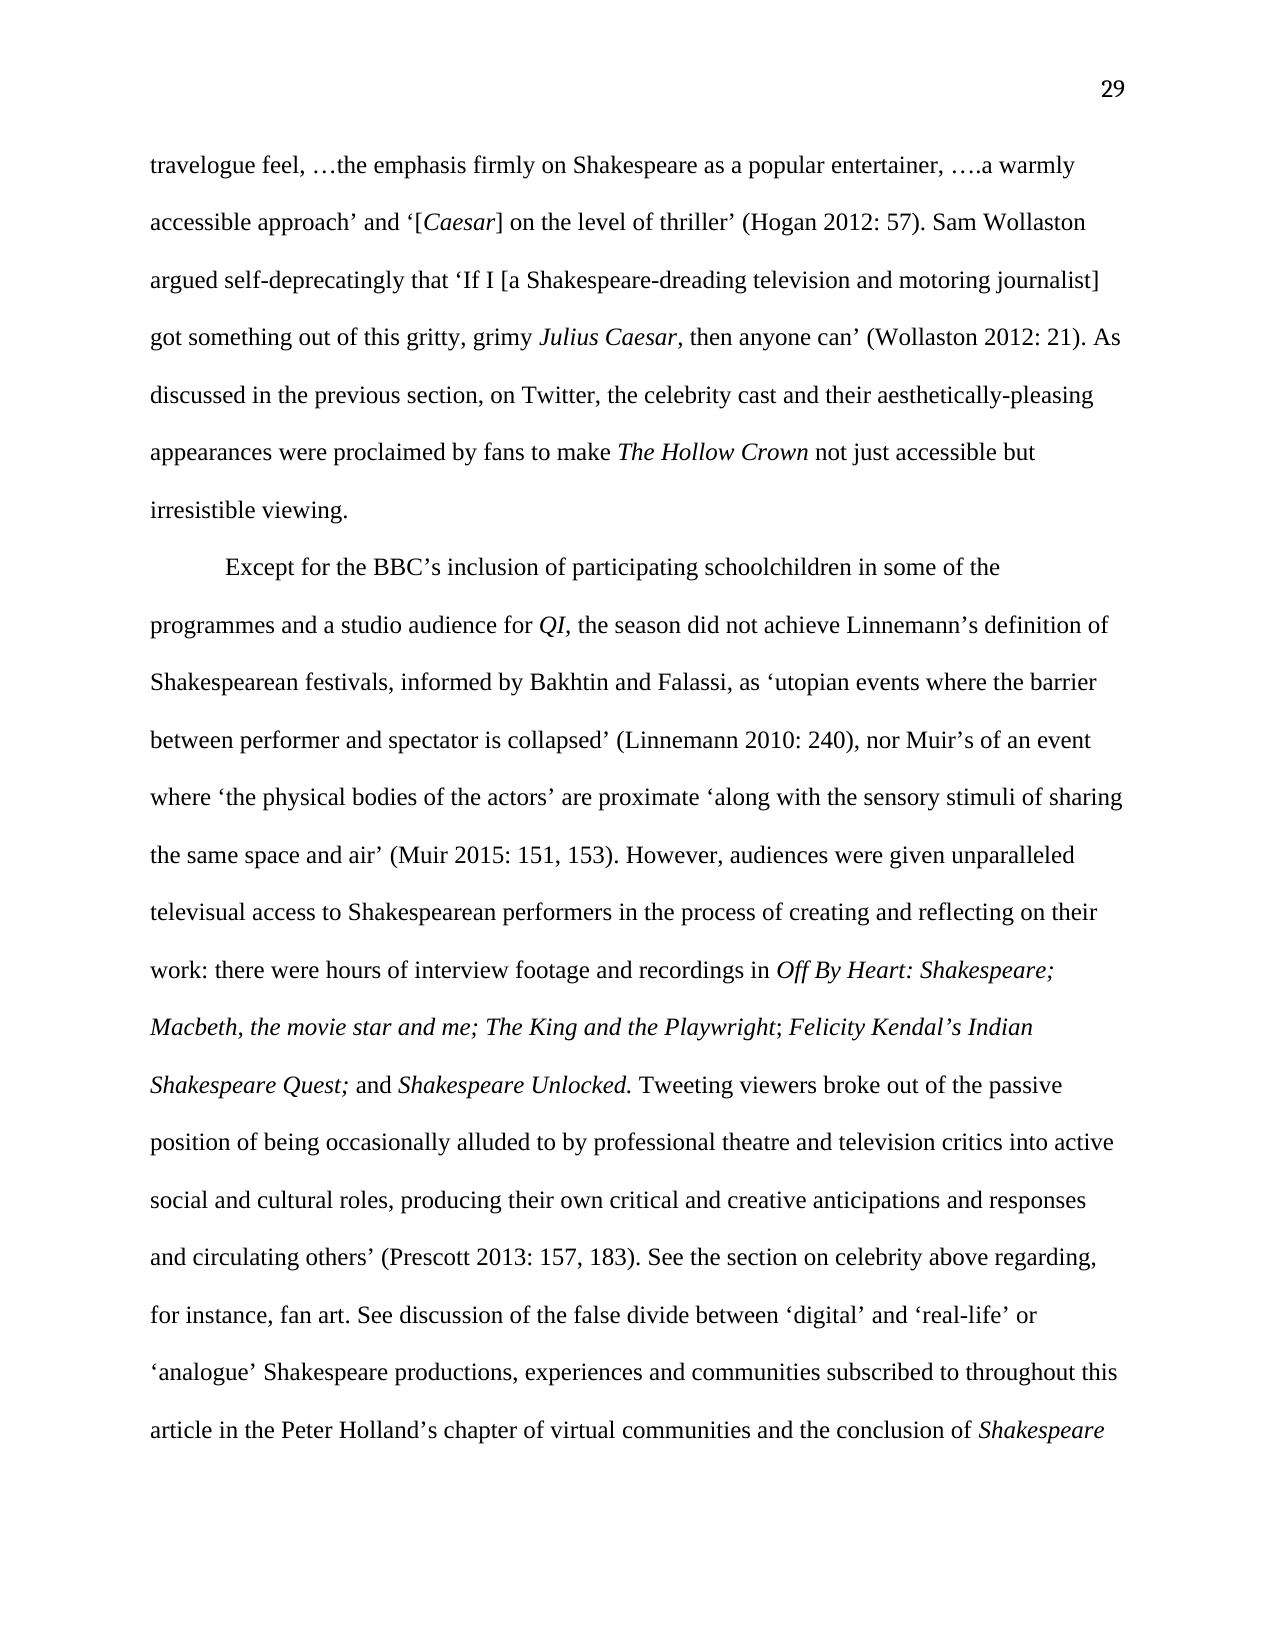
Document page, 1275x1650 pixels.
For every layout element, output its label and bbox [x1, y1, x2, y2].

text [150, 150, 1125, 524]
text [150, 552, 1125, 1444]
